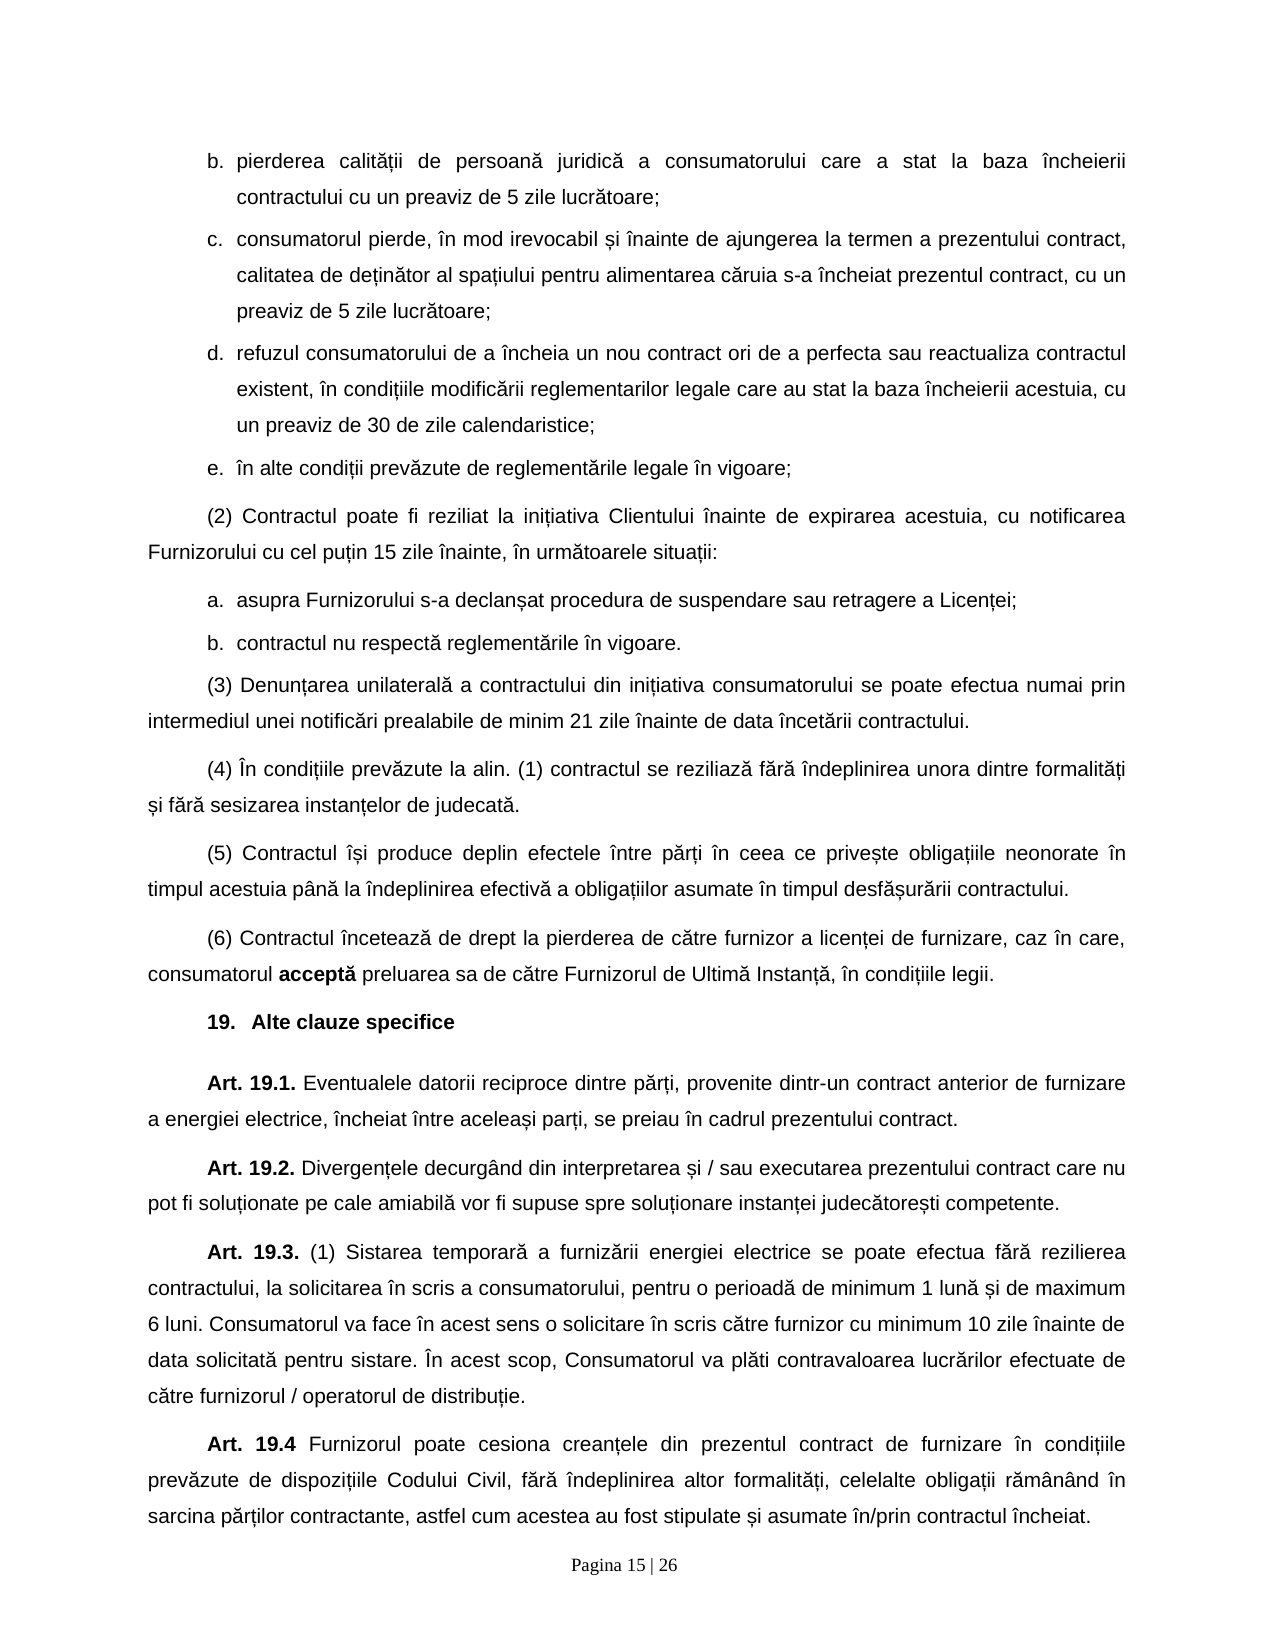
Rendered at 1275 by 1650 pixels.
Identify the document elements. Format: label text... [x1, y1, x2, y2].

list Alte clauze specifice [207, 1010, 1127, 1034]
text (6) Contractul încetează de drept la pierderea de către furnizor a licenței de furnizare, caz în care, consumatorul acceptă preluarea sa de către Furnizorul de Ultimă Instanță, în condițiile legii. [148, 926, 1127, 986]
list consumatorul pierde, în mod irevocabil și înainte de ajungerea la termen a prezentului contract, calitatea de deținător al spațiului pentru alimentarea căruia s-a încheiat prezentul contract, cu un preaviz de 5 zile lucrătoare; [207, 227, 1127, 323]
text Art. 19.4 Furnizorul poate cesiona creanțele din prezentul contract de furnizare în condițiile prevăzute de dispozițiile Codului Civil, fără îndeplinirea altor formalități, celelalte obligații rămânând în sarcina părților contractante, astfel cum acestea au fost stipulate și asumate în/prin contractul încheiat. [148, 1432, 1127, 1528]
text (5) Contractul își produce deplin efectele între părți în ceea ce privește obligațiile neonorate în timpul acestuia până la îndeplinirea efectivă a obligațiilor asumate în timpul desfășurării contractului. [148, 841, 1127, 901]
text Art. 19.3. (1) Sistarea temporară a furnizării energiei electrice se poate efectua fără rezilierea contractului, la solicitarea în scris a consumatorului, pentru o perioadă de minimum 1 lună și de maximum 6 luni. Consumatorul va face în acest sens o solicitare în scris către furnizor cu minimum 10 zile înainte de data solicitată pentru sistare. În acest scop, Consumatorul va plăti contravaloarea lucrărilor efectuate de către furnizorul / operatorul de distribuție. [148, 1240, 1127, 1407]
text Art. 19.1. Eventualele datorii reciproce dintre părți, provenite dintr-un contract anterior de furnizare a energiei electrice, încheiat între aceleași parți, se preiau în cadrul prezentului contract. [148, 1071, 1127, 1131]
text (3) Denunțarea unilaterală a contractului din inițiativa consumatorului se poate efectua numai prin intermediul unei notificări prealabile de minim 21 zile înainte de data încetării contractului. [148, 672, 1127, 732]
list asupra Furnizorului s-a declanșat procedura de suspendare sau retragere a Licenței; [207, 588, 1127, 612]
text (4) În condițiile prevăzute la alin. (1) contractul se reziliază fără îndeplinirea unora dintre formalități și fără sesizarea instanțelor de judecată. [148, 757, 1127, 817]
list refuzul consumatorului de a încheia un nou contract ori de a perfecta sau reactualiza contractul existent, în condițiile modificării reglementarilor legale care au stat la baza încheierii acestuia, cu un preaviz de 30 de zile calendaristice; [207, 341, 1127, 437]
list în alte condiții prevăzute de reglementările legale în vigoare; [207, 455, 1127, 479]
text (2) Contractul poate fi reziliat la inițiativa Clientului înainte de expirarea acestuia, cu notificarea Furnizorului cu cel puțin 15 zile înainte, în următoarele situații: [148, 504, 1127, 564]
list contractul nu respectă reglementările în vigoare. [207, 630, 1127, 654]
list pierderea calității de persoană juridică a consumatorului care a stat la baza încheierii contractului cu un preaviz de 5 zile lucrătoare; [207, 149, 1127, 209]
text Art. 19.2. Divergențele decurgând din interpretarea și / sau executarea prezentului contract care nu pot fi soluționate pe cale amiabilă vor fi supuse spre soluționare instanței judecătorești competente. [148, 1155, 1127, 1215]
